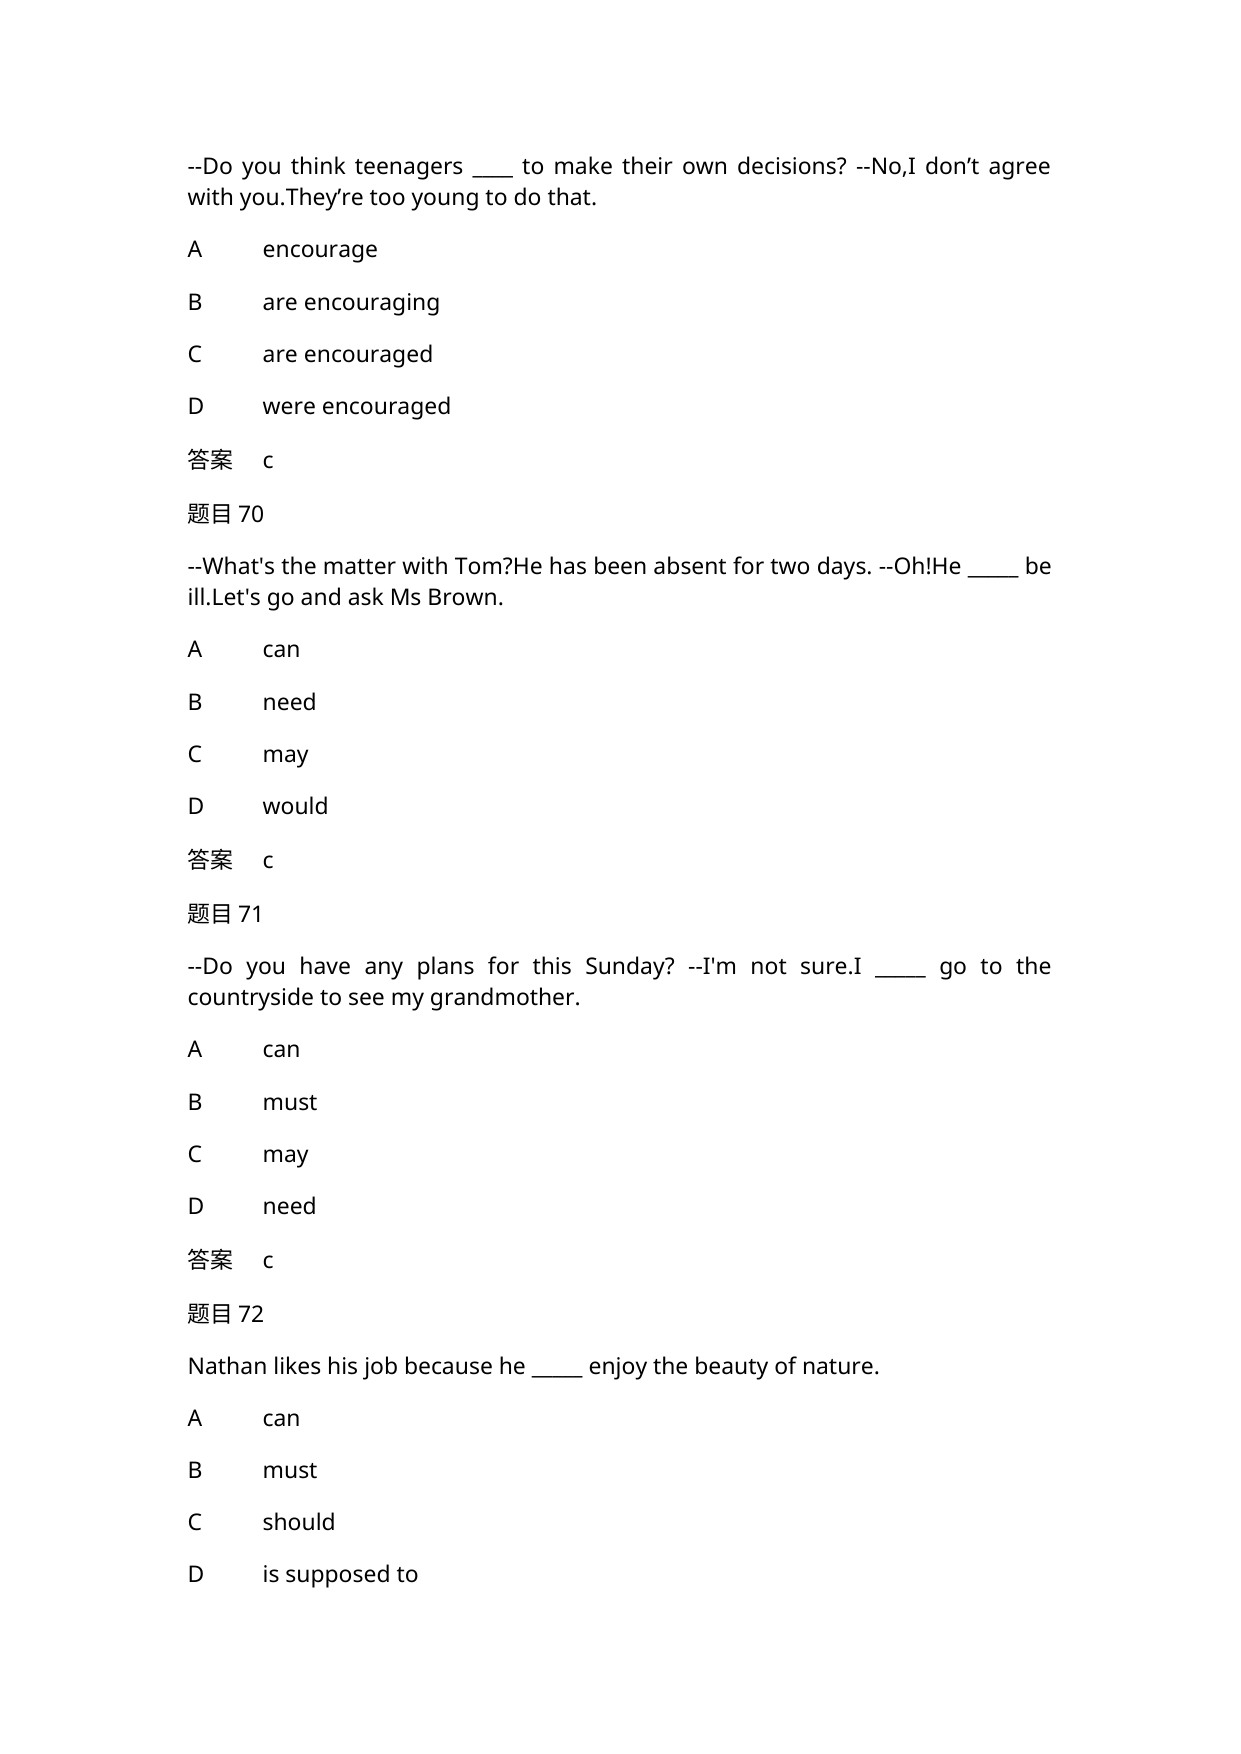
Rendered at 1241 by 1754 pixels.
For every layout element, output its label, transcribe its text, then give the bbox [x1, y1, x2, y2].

text A encourage [187, 233, 1053, 264]
text Nathan likes his job because he _____ enjoy the beauty of nature. [187, 1350, 1053, 1381]
text 题目72 [187, 1296, 1053, 1329]
text 答案 c [187, 1242, 1053, 1275]
text B must [187, 1454, 1053, 1485]
text 题目71 [187, 896, 1053, 929]
text 题目70 [187, 496, 1053, 529]
text C may [187, 737, 1053, 769]
text B must [187, 1085, 1053, 1117]
text --Do you think teenagers ____ to make their own decisions? --No,I don’t agree with you.They’re too young to do that. [187, 150, 1053, 212]
text C are encouraged [187, 337, 1053, 369]
text A can [187, 1033, 1053, 1064]
text B are encouraging [187, 285, 1053, 317]
text D is supposed to [187, 1558, 1053, 1589]
text D were encouraged [187, 389, 1053, 421]
text --What's the matter with Tom?He has been absent for two days. --Oh!He _____ be ill.Let's go and ask Ms Brown. [187, 550, 1053, 612]
text --Do you have any plans for this Sunday? --I'm not sure.I _____ go to the countryside to see my grandmother. [187, 950, 1053, 1012]
text A can [187, 633, 1053, 664]
text 答案 c [187, 442, 1053, 475]
text D would [187, 789, 1053, 821]
text D need [187, 1189, 1053, 1221]
text B need [187, 685, 1053, 717]
text A can [187, 1402, 1053, 1433]
text C may [187, 1137, 1053, 1169]
text 答案 c [187, 842, 1053, 875]
text C should [187, 1506, 1053, 1537]
